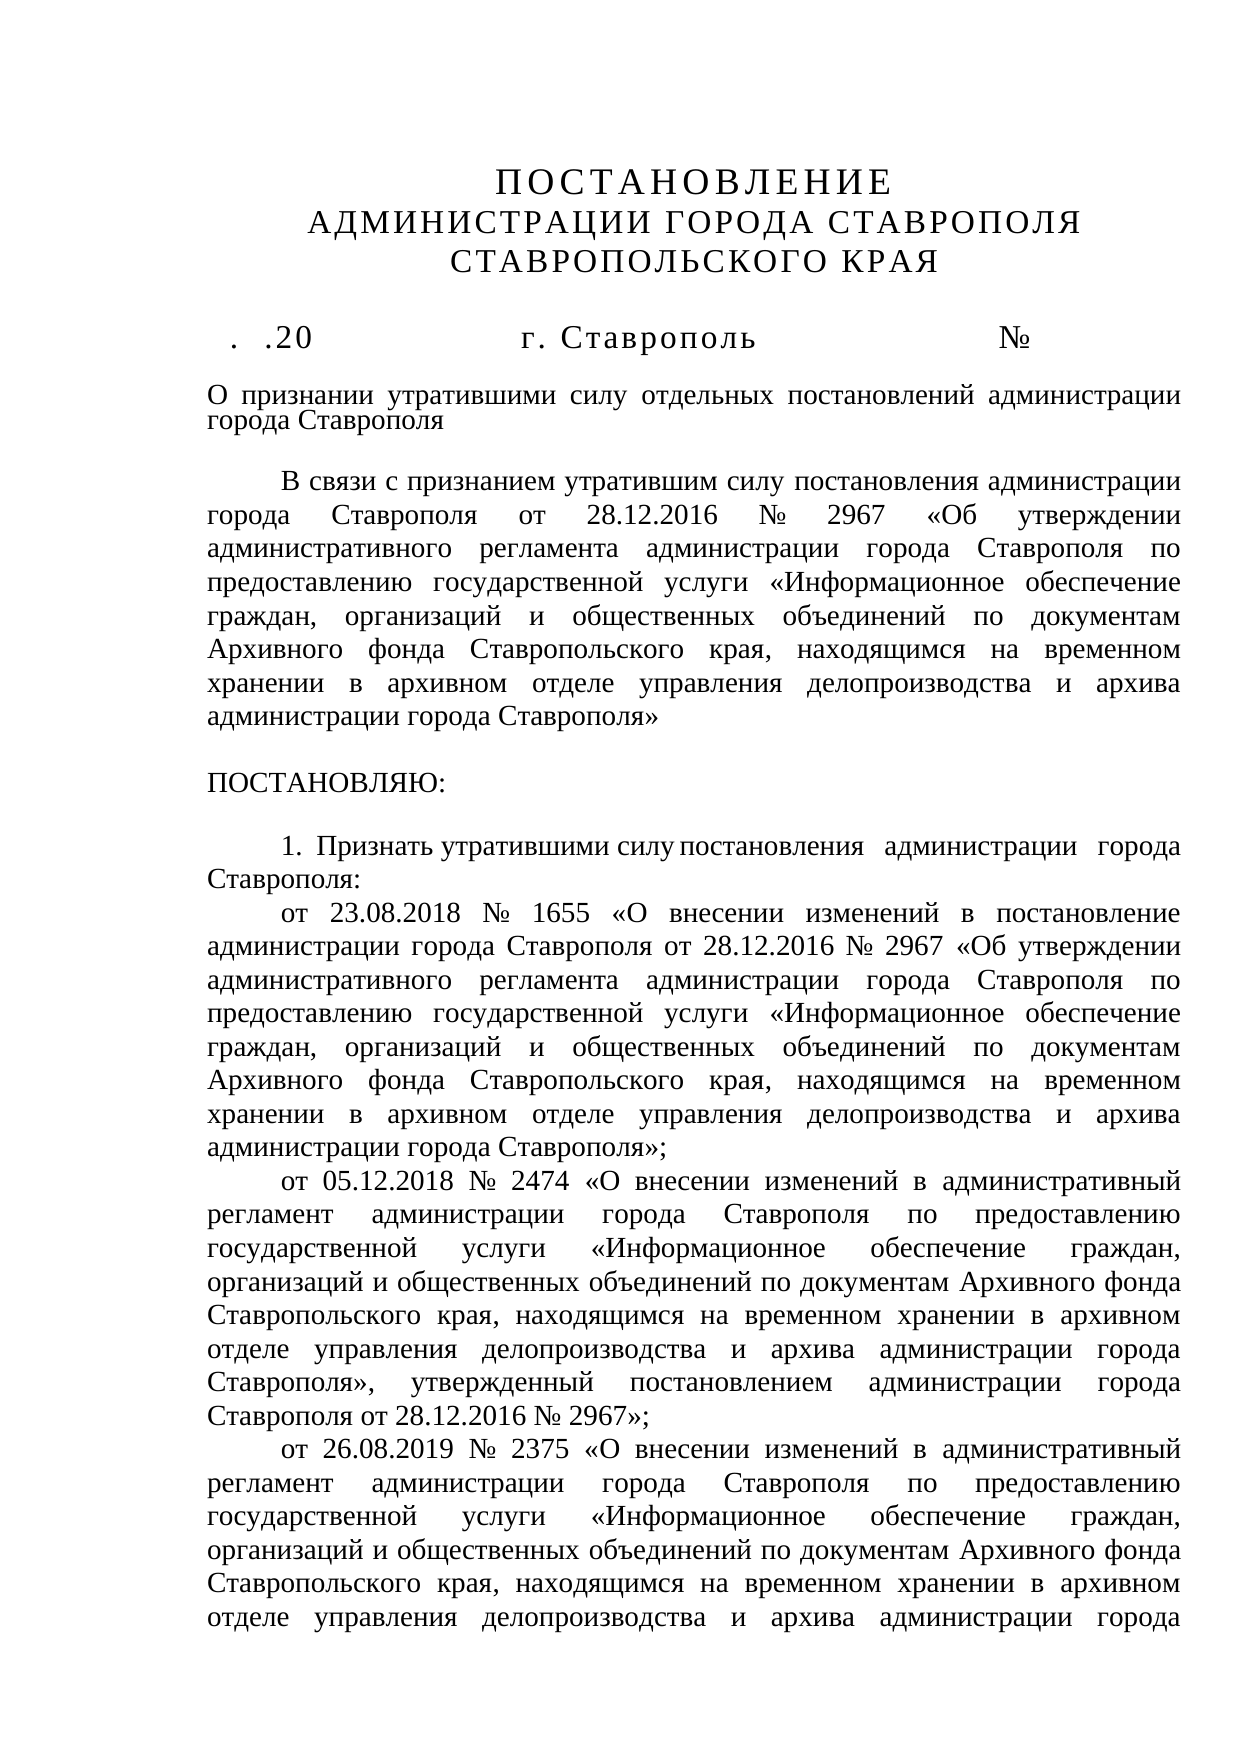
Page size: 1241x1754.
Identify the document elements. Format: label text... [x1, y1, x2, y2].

text от 23.08.2018 № 1655 «О внесении изменений в постановление администрации города Ставрополя от 28.12.2016 № 2967 «Об утверждении административного регламента администрации города Ставрополя по предоставлению государственной услуги «Информационное обеспечение граждан, организаций и общественных объединений по документам Архивного фонда Ставропольского края, находящимся на временном хранении в архивном отделе управления делопроизводства и архива администрации города Ставрополя»; [207, 895, 1181, 1163]
text АДМИНИСТРАЦИИ ГОРОДА СТАВРОПОЛЯ [207, 203, 1181, 241]
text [207, 1431, 1181, 1633]
text . .20 г. Ставрополь № [207, 318, 1181, 356]
title П О С Т А Н О В Л Е Н И Е [207, 159, 1181, 203]
title О признании утратившими силу отдельных постановлений администрации города Ставрополя [207, 385, 1181, 435]
text ПОСТАНОВЛЯЮ: [207, 765, 1181, 799]
text СТАВРОПОЛЬСКОГО КРАЯ [207, 241, 1181, 279]
text от 05.12.2018 № 2474 «О внесении изменений в административный регламент администрации города Ставрополя по предоставлению государственной услуги «Информационное обеспечение граждан, организаций и общественных объединений по документам Архивного фонда Ставропольского края, находящимся на временном хранении в архивном отделе управления делопроизводства и архива администрации города Ставрополя», утвержденный постановлением администрации города Ставрополя от 28.12.2016 № 2967»; [207, 1163, 1181, 1431]
list Признать утратившими силу постановления администрации города Ставрополя: [207, 828, 1181, 895]
text В связи с признанием утратившим силу постановления администрации города Ставрополя от 28.12.2016 № 2967 «Об утверждении административного регламента администрации города Ставрополя по предоставлению государственной услуги «Информационное обеспечение граждан, организаций и общественных объединений по документам Архивного фонда Ставропольского края, находящимся на временном хранении в архивном отделе управления делопроизводства и архива администрации города Ставрополя» [207, 463, 1181, 732]
